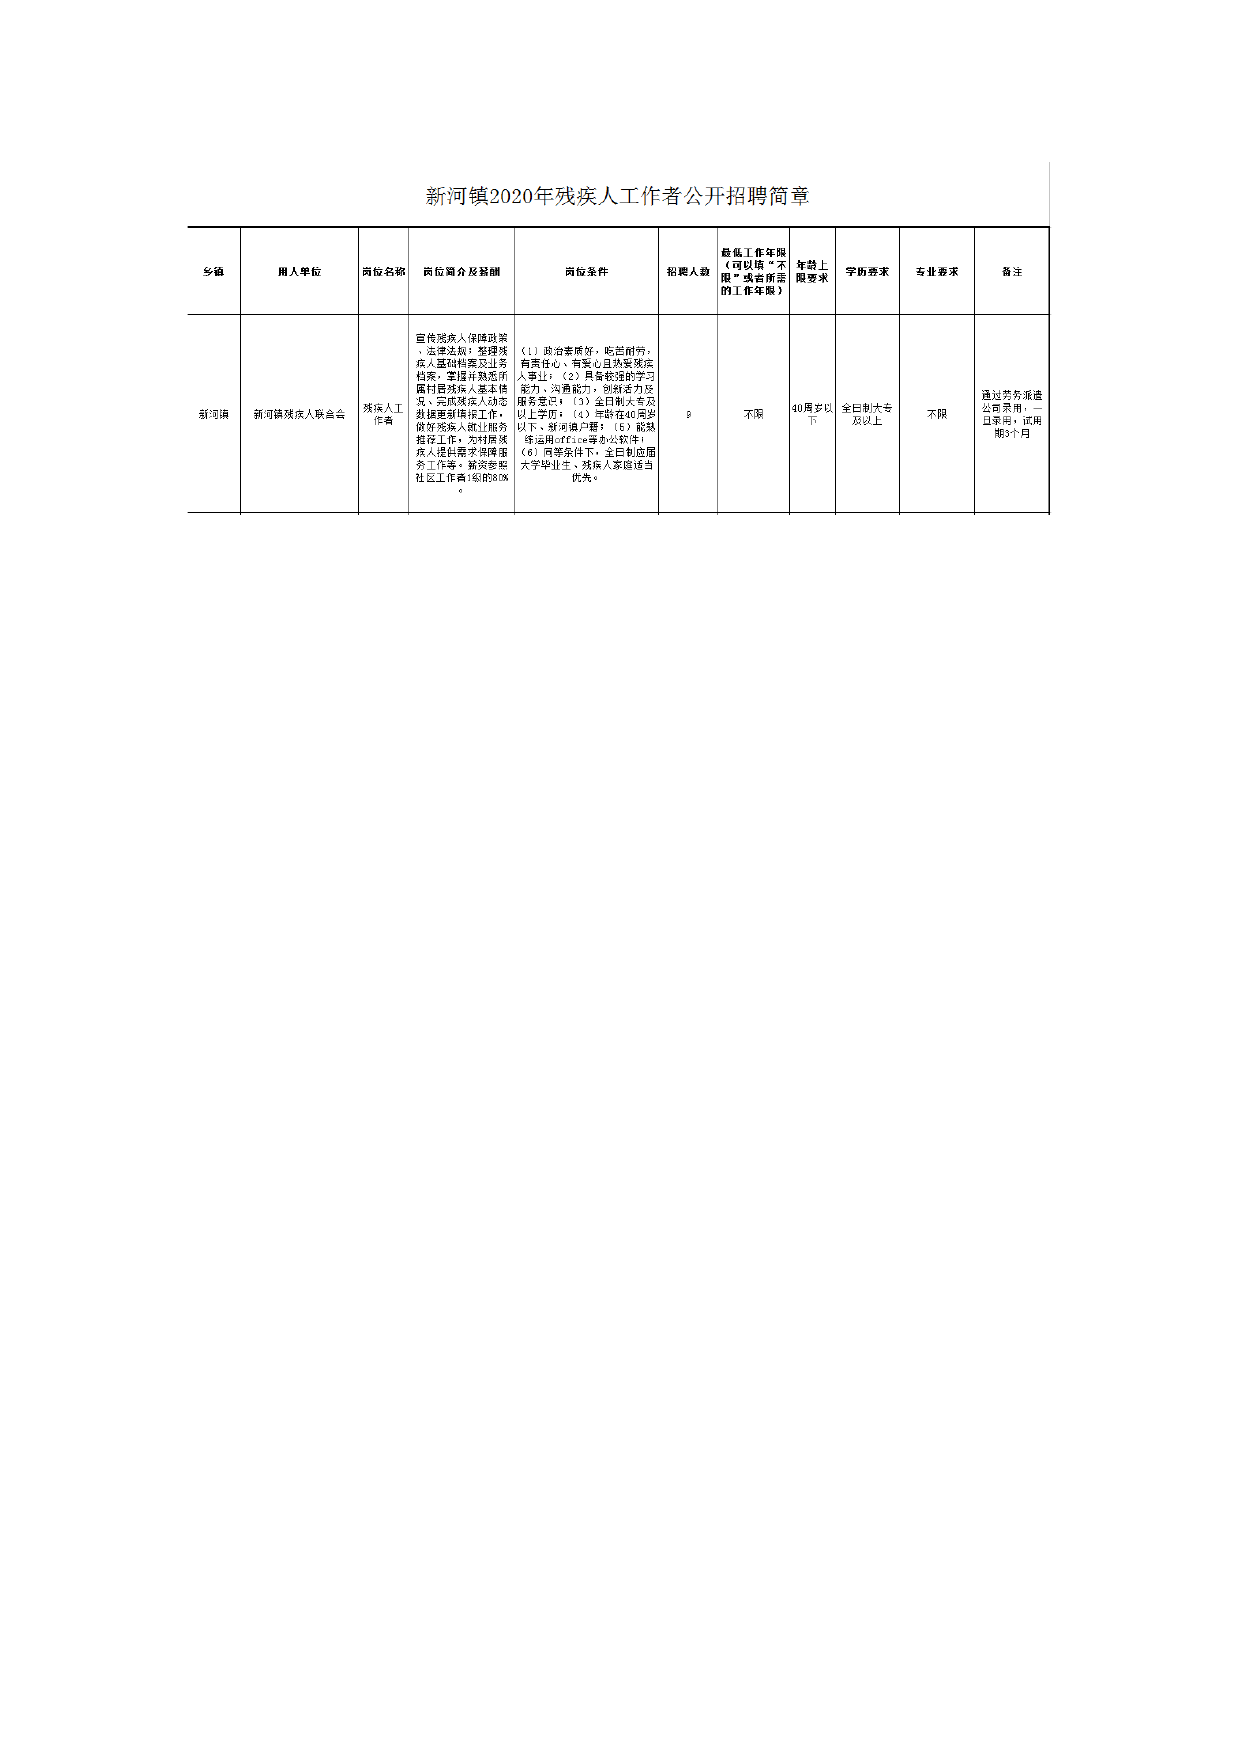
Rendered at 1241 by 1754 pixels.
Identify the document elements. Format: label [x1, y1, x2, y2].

picture [187, 162, 1052, 515]
